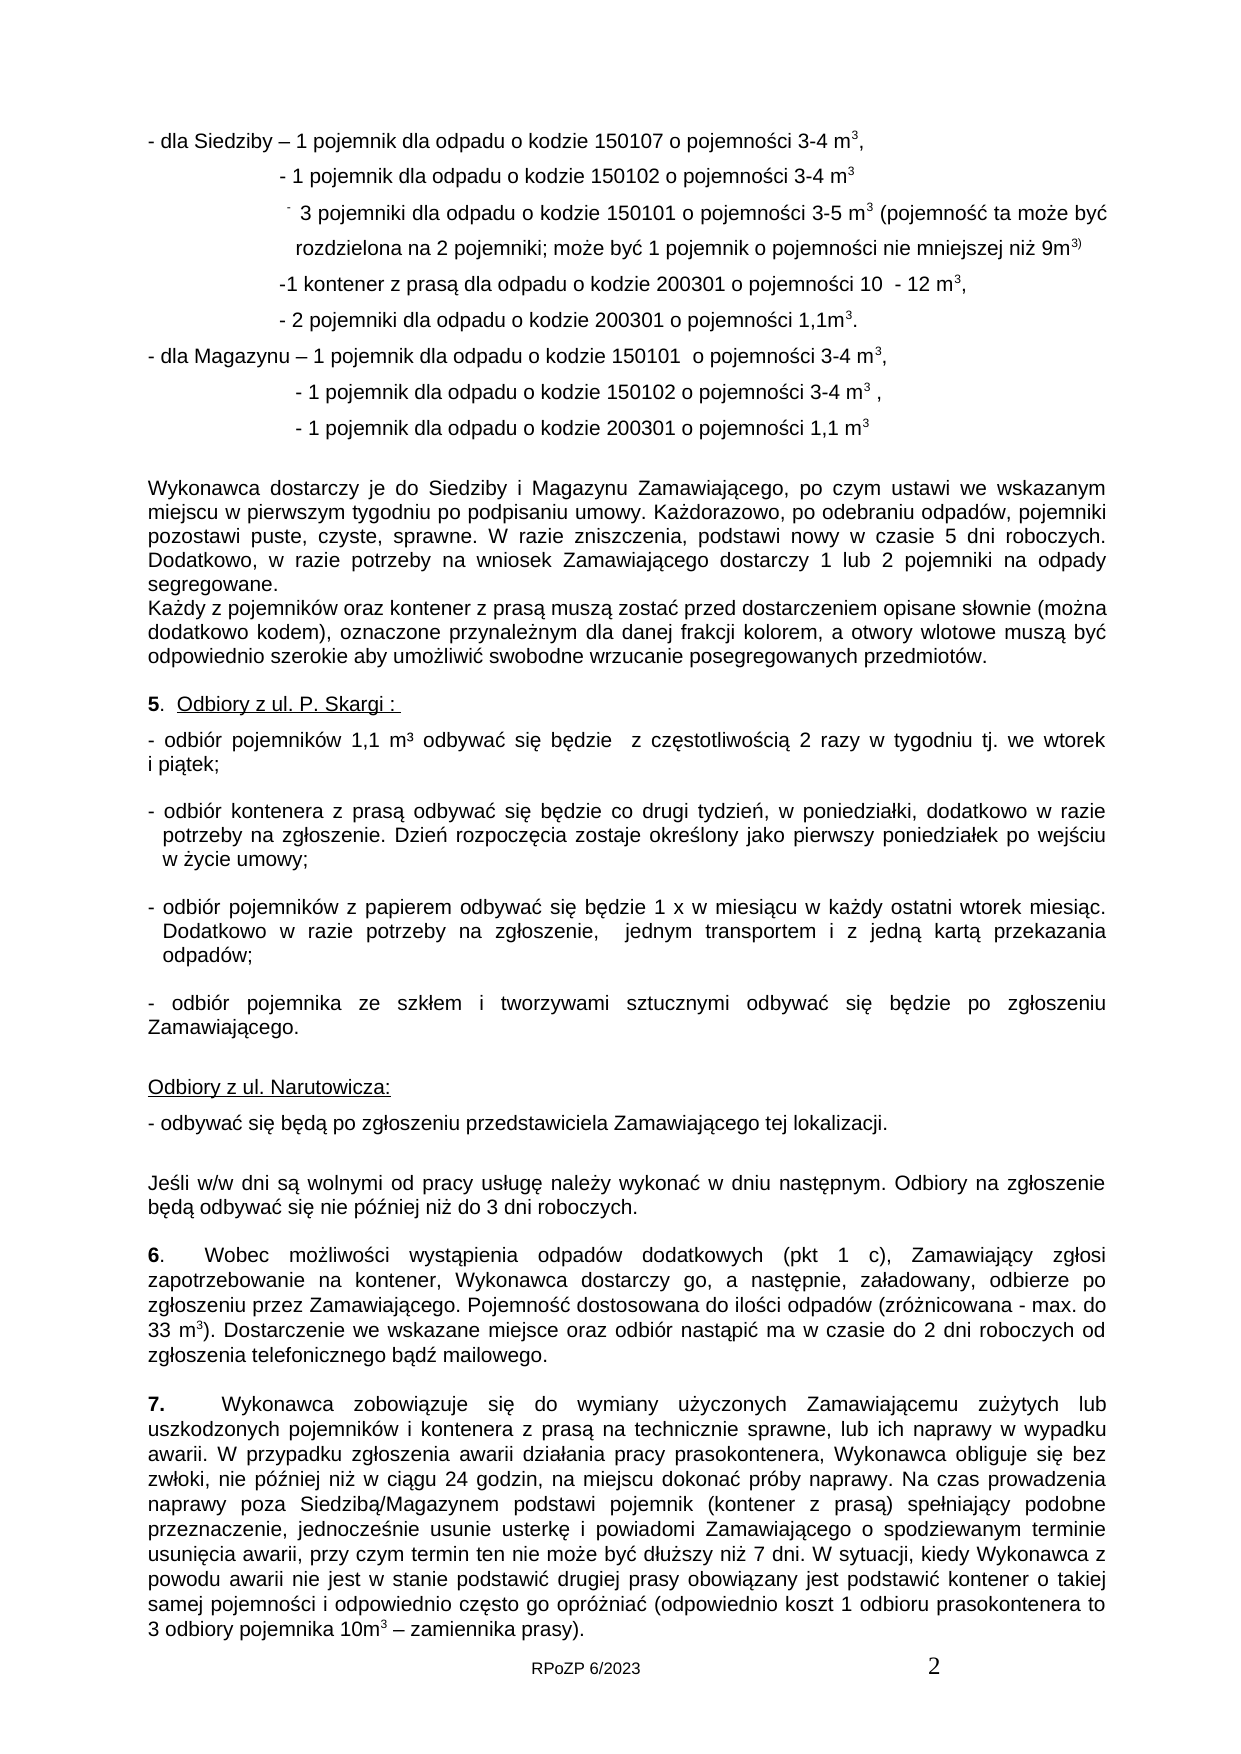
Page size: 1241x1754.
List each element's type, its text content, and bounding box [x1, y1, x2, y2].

text 6. Wobec możliwości wystąpienia odpadów dodatkowych (pkt 1 c), Zamawiający zgłosi zapotrzebowanie na kontener, Wykonawca dostarczy go, a następnie, załadowany, odbierze po zgłoszeniu przez Zamawiającego. Pojemność dostosowana do ilości odpadów (zróżnicowana - max. do 33 m3). Dostarczenie we wskazane miejsce oraz odbiór nastąpić ma w czasie do 2 dni roboczych od zgłoszenia telefonicznego bądź mailowego. [148, 1242, 1107, 1367]
text Odbiory z ul. Narutowicza: [148, 1075, 1107, 1099]
text - 1 pojemnik dla odpadu o kodzie 150102 o pojemności 3-4 m3 [148, 164, 1107, 188]
text - 2 pojemniki dla odpadu o kodzie 200301 o pojemności 1,1m3. [148, 308, 1107, 332]
text - odbiór pojemnika ze szkłem i tworzywami sztucznymi odbywać się będzie po zgłoszeniu Zamawiającego. [148, 991, 1107, 1039]
text Jeśli w/w dni są wolnymi od pracy usługę należy wykonać w dniu następnym. Odbiory na zgłoszenie będą odbywać się nie później niż do 3 dni roboczych. [148, 1171, 1107, 1218]
text - dla Siedziby – 1 pojemnik dla odpadu o kodzie 150107 o pojemności 3-4 m3, [148, 128, 1107, 152]
text - 3 pojemniki dla odpadu o kodzie 150101 o pojemności 3-5 m3 (pojemność ta może być rozdzielona na 2 pojemniki; może być 1 pojemnik o pojemności nie mniejszej niż 9m3) [148, 200, 1107, 260]
text 7. Wykonawca zobowiązuje się do wymiany użyczonych Zamawiającemu zużytych lub uszkodzonych pojemników i kontenera z prasą na technicznie sprawne, lub ich naprawy w wypadku awarii. W przypadku zgłoszenia awarii działania pracy prasokontenera, Wykonawca obliguje się bez zwłoki, nie później niż w ciągu 24 godzin, na miejscu dokonać próby naprawy. Na czas prowadzenia naprawy poza Siedzibą/Magazynem podstawi pojemnik (kontener z prasą) spełniający podobne przeznaczenie, jednocześnie usunie usterkę i powiadomi Zamawiającego o spodziewanym terminie usunięcia awarii, przy czym termin ten nie może być dłuższy niż 7 dni. W sytuacji, kiedy Wykonawca z powodu awarii nie jest w stanie podstawić drugiej prasy obowiązany jest podstawić kontener o takiej samej pojemności i odpowiednio często go opróżniać (odpowiednio koszt 1 odbioru prasokontenera to 3 odbiory pojemnika 10m3 – zamiennika prasy). [148, 1391, 1107, 1641]
text -1 kontener z prasą dla odpadu o kodzie 200301 o pojemności 10 - 12 m3, [148, 272, 1107, 296]
text - odbywać się będą po zgłoszeniu przedstawiciela Zamawiającego tej lokalizacji. [148, 1111, 1107, 1135]
text - odbiór pojemników 1,1 m³ odbywać się będzie z częstotliwością 2 razy w tygodniu tj. we wtorek i piątek; [148, 727, 1107, 775]
text - 1 pojemnik dla odpadu o kodzie 150102 o pojemności 3-4 m3 , [221, 380, 1107, 404]
text - odbiór pojemników z papierem odbywać się będzie 1 x w miesiącu w każdy ostatni wtorek miesiąc. Dodatkowo w razie potrzeby na zgłoszenie, jednym transportem i z jedną kartą przekazania odpadów; [148, 895, 1107, 967]
text - dla Magazynu – 1 pojemnik dla odpadu o kodzie 150101 o pojemności 3-4 m3, [148, 344, 1107, 368]
text Wykonawca dostarczy je do Siedziby i Magazynu Zamawiającego, po czym ustawi we wskazanym miejscu w pierwszym tygodniu po podpisaniu umowy. Każdorazowo, po odebraniu odpadów, pojemniki pozostawi puste, czyste, sprawne. W razie zniszczenia, podstawi nowy w czasie 5 dni roboczych. Dodatkowo, w razie potrzeby na wniosek Zamawiającego dostarczy 1 lub 2 pojemniki na odpady segregowane. [148, 476, 1107, 596]
text - 1 pojemnik dla odpadu o kodzie 200301 o pojemności 1,1 m3 [221, 416, 1107, 440]
text 5. Odbiory z ul. P. Skargi : [148, 691, 1107, 715]
text - odbiór kontenera z prasą odbywać się będzie co drugi tydzień, w poniedziałki, dodatkowo w razie potrzeby na zgłoszenie. Dzień rozpoczęcia zostaje określony jako pierwszy poniedziałek po wejściu w życie umowy; [148, 799, 1107, 871]
text Każdy z pojemników oraz kontener z prasą muszą zostać przed dostarczeniem opisane słownie (można dodatkowo kodem), oznaczone przynależnym dla danej frakcji kolorem, a otwory wlotowe muszą być odpowiednio szerokie aby umożliwić swobodne wrzucanie posegregowanych przedmiotów. [148, 596, 1107, 667]
